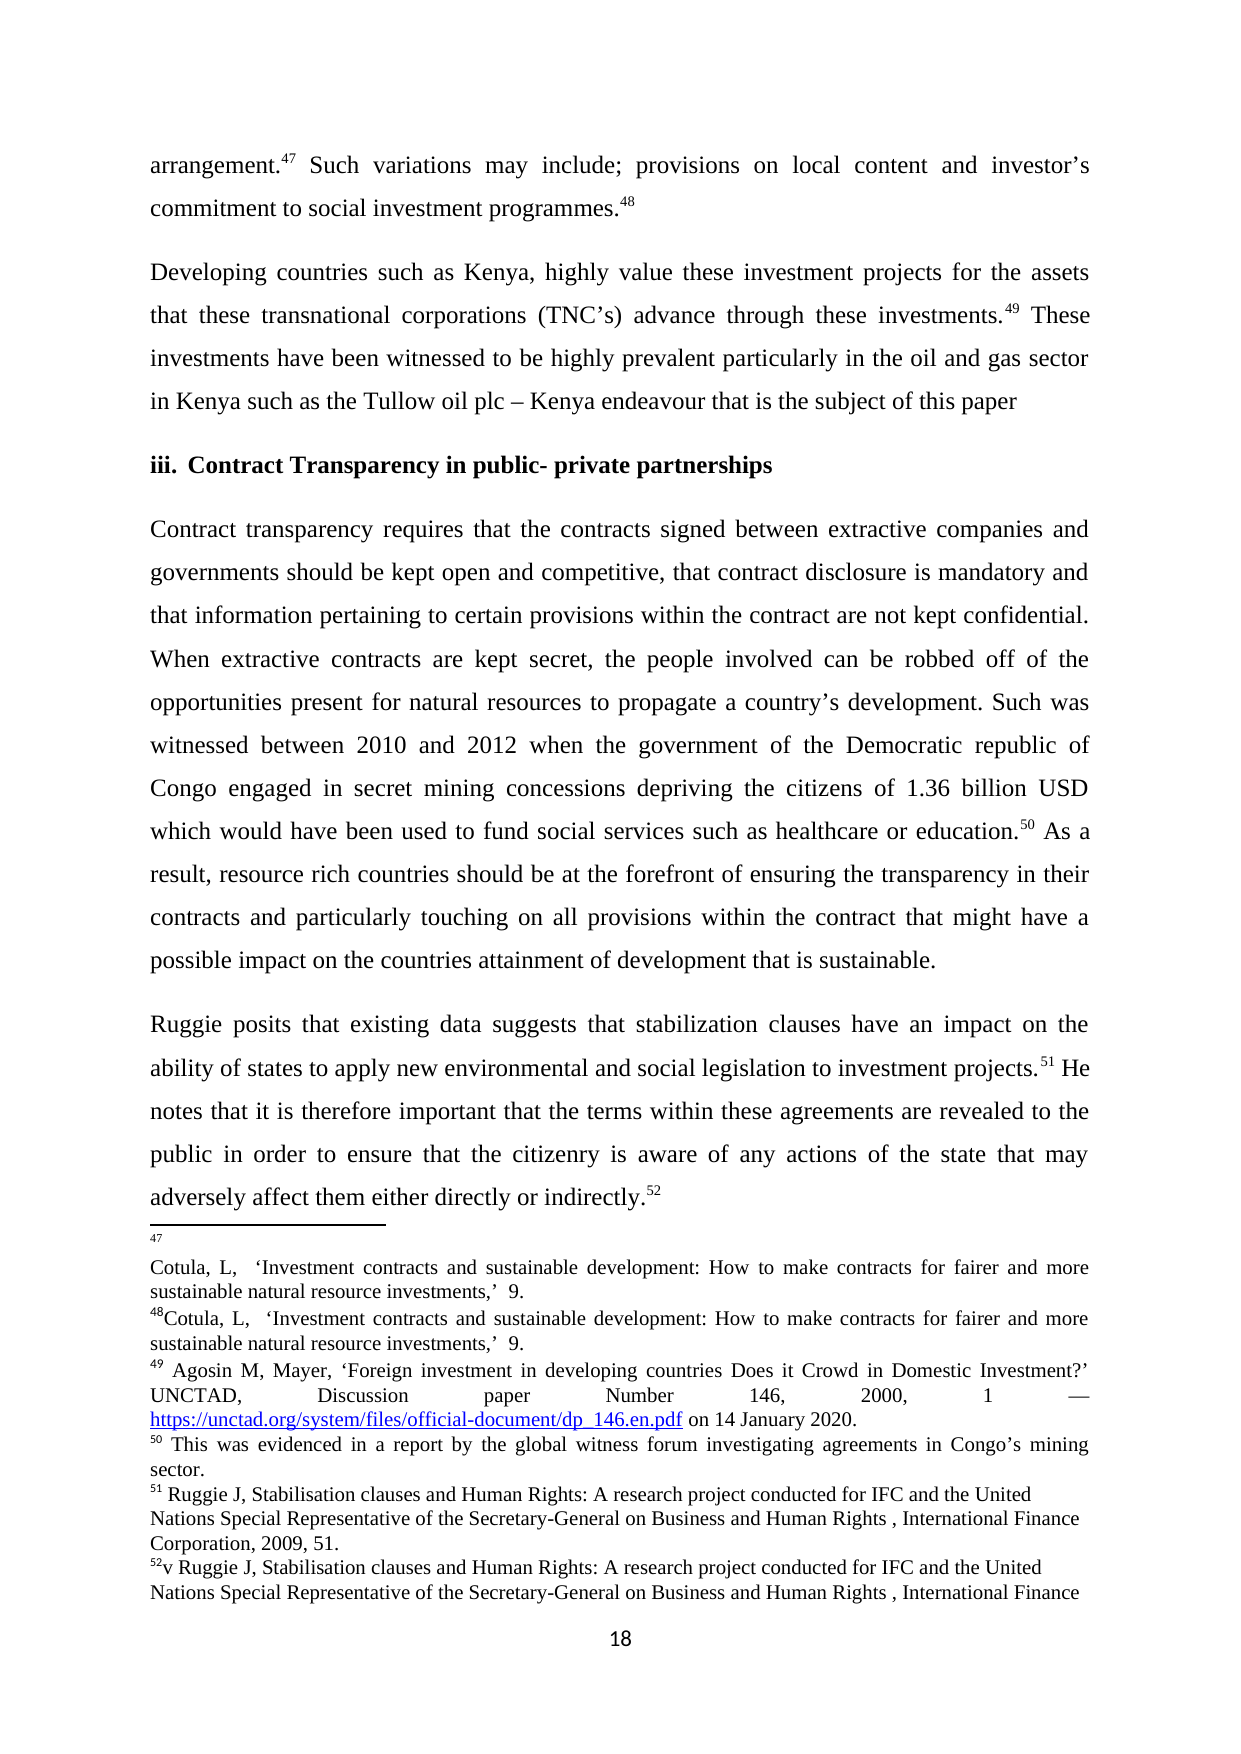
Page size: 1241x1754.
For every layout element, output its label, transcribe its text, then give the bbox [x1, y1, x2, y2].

text Contract transparency requires that the contracts signed between extractive companies and governments should be kept open and competitive, that contract disclosure is mandatory and that information pertaining to certain provisions within the contract are not kept confidential. When extractive contracts are kept secret, the people involved can be robbed off of the opportunities present for natural resources to propagate a country’s development. Such was witnessed between 2010 and 2012 when the government of the Democratic republic of Congo engaged in secret mining concessions depriving the citizens of 1.36 billion USD which would have been used to fund social services such as healthcare or education. As a result, resource rich countries should be at the forefront of ensuring the transparency in their contracts and particularly touching on all provisions within the contract that might have a possible impact on the countries attainment of development that is sustainable. [150, 514, 1090, 974]
text Developing countries such as Kenya, highly value these investment projects for the assets that these transnational corporations (TNC’s) advance through these investments. These investments have been witnessed to be highly prevalent particularly in the oil and gas sector in Kenya such as the Tullow oil plc – Kenya endeavour that is the subject of this paper [150, 257, 1090, 415]
text Ruggie posits that existing data suggests that stabilization clauses have an impact on the ability of states to apply new environmental and social legislation to investment projects. He notes that it is therefore important that the terms within these agreements are revealed to the public in order to ensure that the citizenry is aware of any actions of the state that may adversely affect them either directly or indirectly. [150, 1009, 1090, 1211]
list Contract Transparency in public- private partnerships [150, 450, 1090, 479]
text An assumption that may be made is that the stabilization clause that is present in the Kenya’s Model Production Sharing Agreement is that which is similarly found within the PSC’s between Tullow Oil and Kenya and therefore, there would be no need for the government to release these contracts. However, this is easily disproved as noted by Cotula, as model production sharing contracts cannot apply to all instances where there exists a transaction between an IOC and the same country given the existence variations of the contents of the arrangement. Such variations may include; provisions on local content and investor’s commitment to social investment programmes. [150, 150, 1090, 222]
